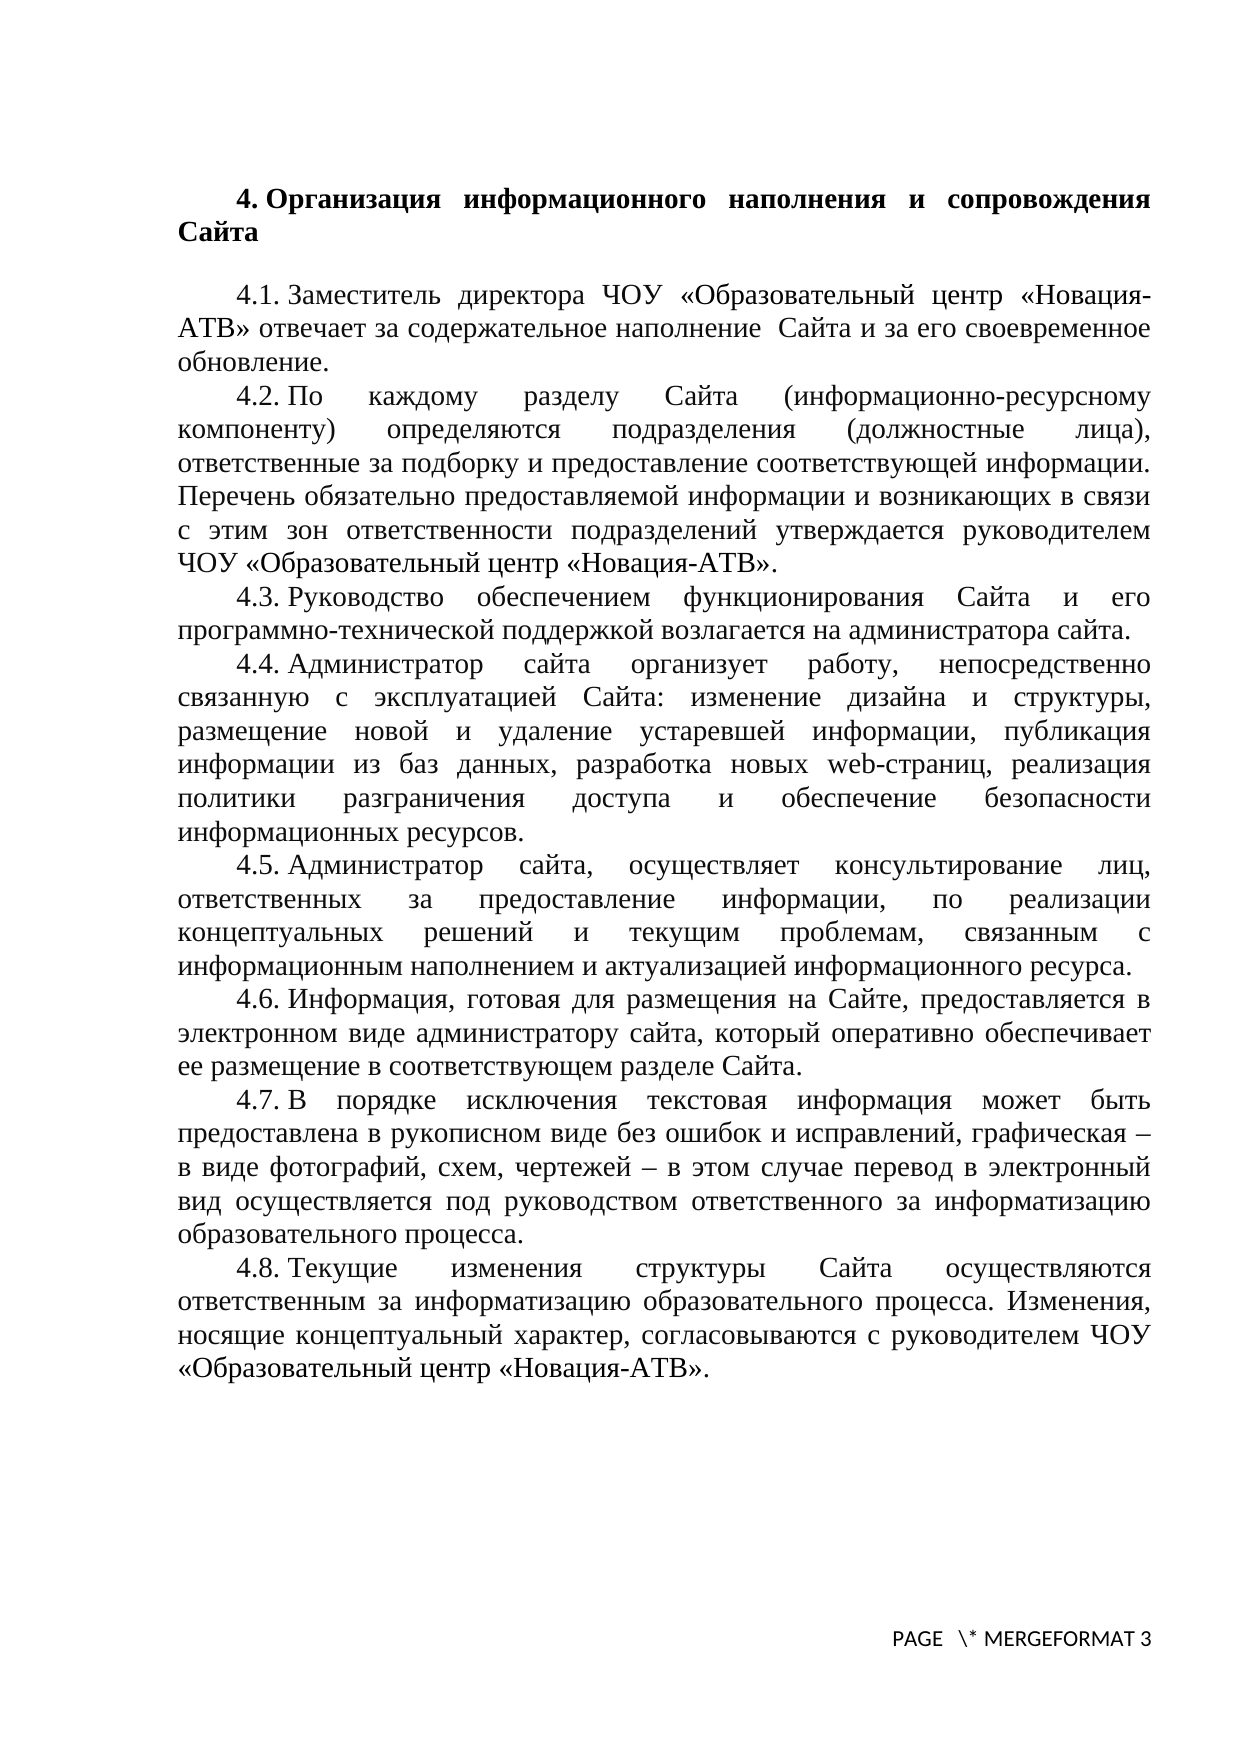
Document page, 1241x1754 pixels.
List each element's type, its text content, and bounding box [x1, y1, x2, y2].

text 4.6. Информация, готовая для размещения на Сайте, предоставляется в электронном виде администратору сайта, который оперативно обеспечивает ее размещение в соответствующем разделе Сайта. [177, 981, 1152, 1082]
text 4.7. В порядке исключения текстовая информация может быть предоставлена в рукописном виде без ошибок и исправлений, графическая – в виде фотографий, схем, чертежей – в этом случае перевод в электронный вид осуществляется под руководством ответственного за информатизацию образовательного процесса. [177, 1082, 1152, 1250]
text 4.4. Администратор сайта организует работу, непосредственно связанную с эксплуатацией Сайта: изменение дизайна и структуры, размещение новой и удаление устаревшей информации, публикация информации из баз данных, разработка новых web-страниц, реализация политики разграничения доступа и обеспечение безопасности информационных ресурсов. [177, 646, 1152, 847]
text 4.5. Администратор сайта, осуществляет консультирование лиц, ответственных за предоставление информации, по реализации концептуальных решений и текущим проблемам, связанным с информационным наполнением и актуализацией информационного ресурса. [177, 847, 1152, 981]
text 4.1. Заместитель директора ЧОУ «Образовательный центр «Новация-АТВ» отвечает за содержательное наполнение Сайта и за его своевременное обновление. [177, 277, 1152, 378]
text 4.2. По каждому разделу Сайта (информационно-ресурсному компоненту) определяются подразделения (должностные лица), ответственные за подборку и предоставление соответствующей информации. Перечень обязательно предоставляемой информации и возникающих в связи с этим зон ответственности подразделений утверждается руководителем ЧОУ «Образовательный центр «Новация-АТВ». [177, 378, 1152, 579]
text 4.8. Текущие изменения структуры Сайта осуществляются ответственным за информатизацию образовательного процесса. Изменения, носящие концептуальный характер, согласовываются с руководителем ЧОУ «Образовательный центр «Новация-АТВ». [177, 1250, 1152, 1384]
text 4.3. Руководство обеспечением функционирования Сайта и его программно-технической поддержкой возлагается на администратора сайта. [177, 579, 1152, 646]
text 4. Организация информационного наполнения и сопровождения Сайта [177, 181, 1152, 248]
